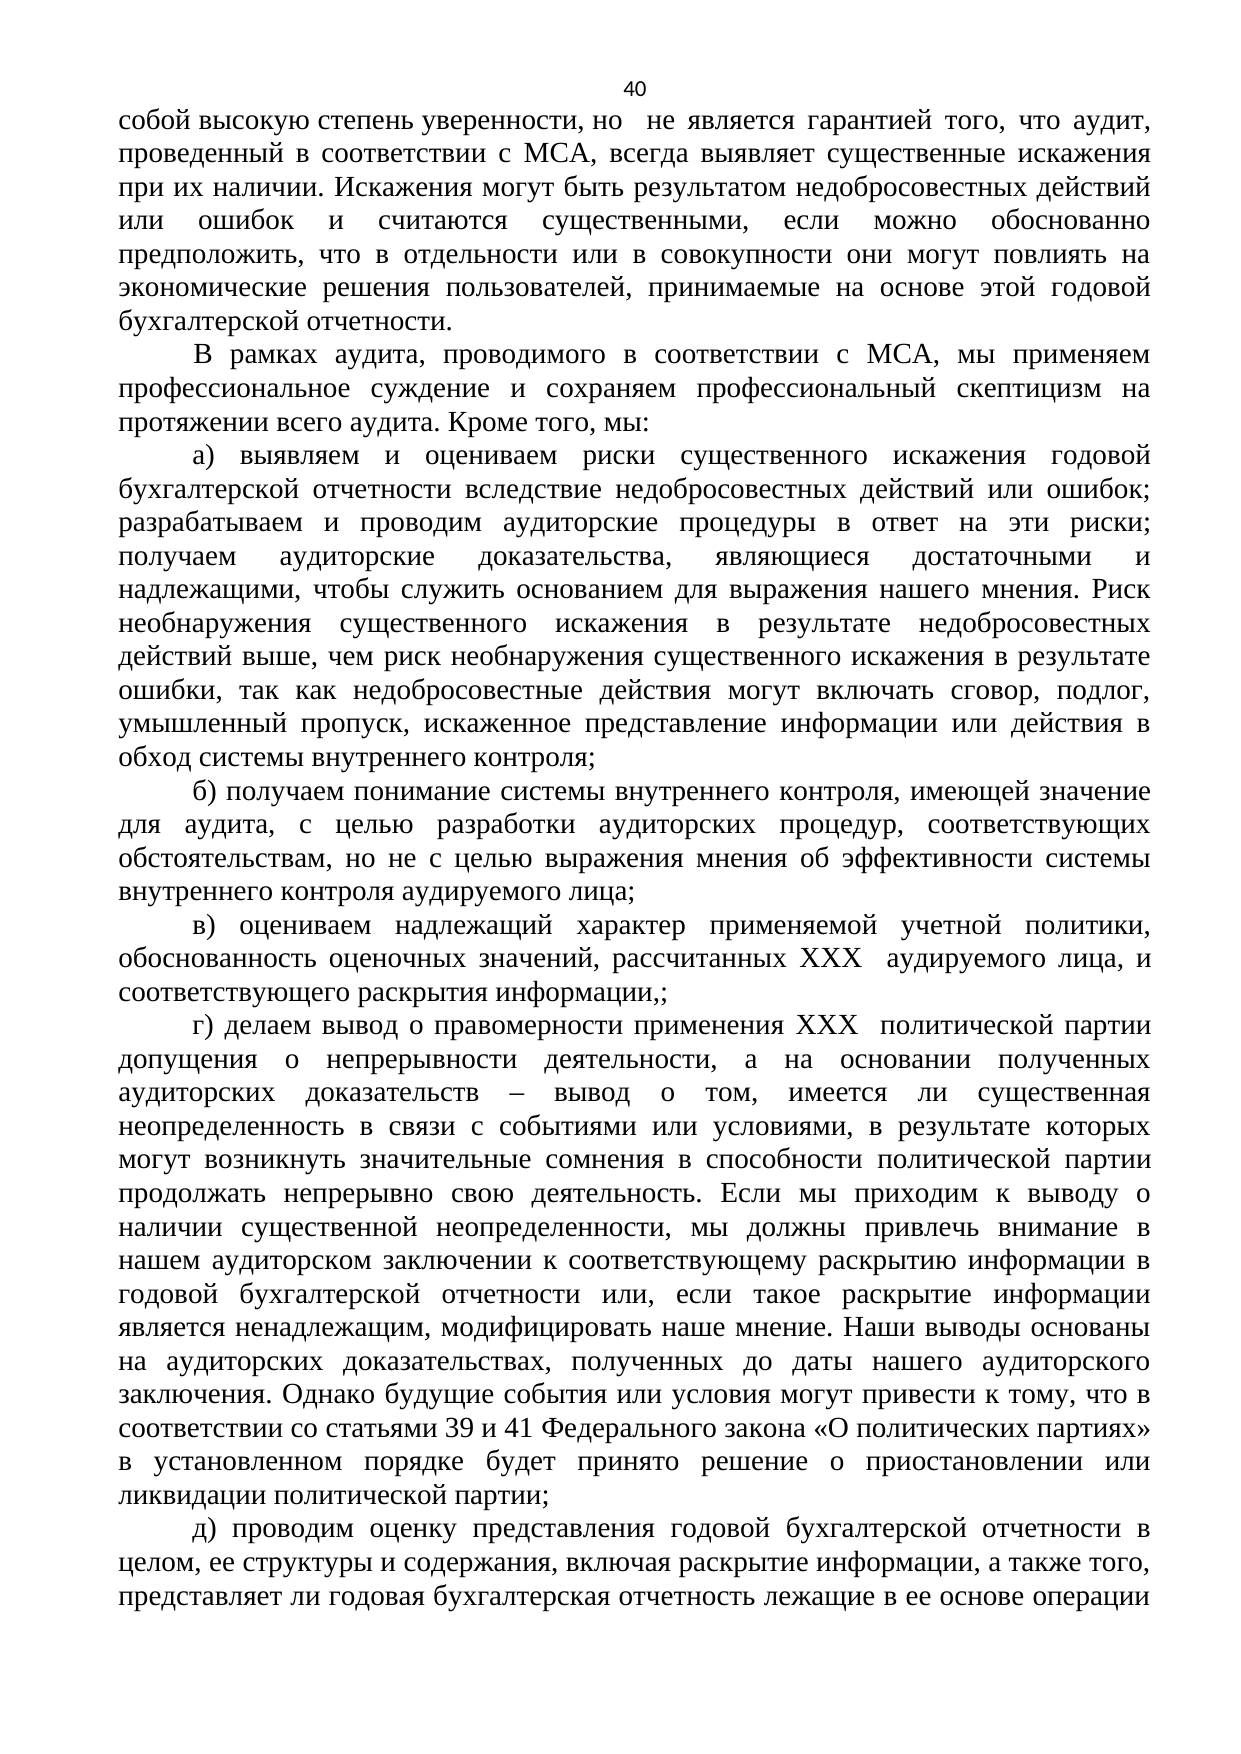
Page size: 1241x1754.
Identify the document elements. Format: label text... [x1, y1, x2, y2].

text в) оцениваем надлежащий характер применяемой учетной политики, обоснованность оценочных значений, рассчитанных XXX аудируемого лица, и соответствующего раскрытия информации,; [118, 907, 1152, 1007]
text г) делаем вывод о правомерности применения XXX политической партии допущения о непрерывности деятельности, а на основании полученных аудиторских доказательств – вывод о том, имеется ли существенная неопределенность в связи с событиями или условиями, в результате которых могут возникнуть значительные сомнения в способности политической партии продолжать непрерывно свою деятельность. Если мы приходим к выводу о наличии существенной неопределенности, мы должны привлечь внимание в нашем аудиторском заключении к соответствующему раскрытию информации в годовой бухгалтерской отчетности или, если такое раскрытие информации является ненадлежащим, модифицировать наше мнение. Наши выводы основаны на аудиторских доказательствах, полученных до даты нашего аудиторского заключения. Однако будущие события или условия могут привести к тому, что в соответствии со статьями 39 и 41 Федерального закона «О политических партиях» в установленном порядке будет принято решение о приостановлении или ликвидации политической партии; [118, 1007, 1152, 1511]
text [118, 102, 1152, 337]
text а) выявляем и оцениваем риски существенного искажения годовой бухгалтерской отчетности вследствие недобросовестных действий или ошибок; разрабатываем и проводим аудиторские процедуры в ответ на эти риски; получаем аудиторские доказательства, являющиеся достаточными и надлежащими, чтобы служить основанием для выражения нашего мнения. Риск необнаружения существенного искажения в результате недобросовестных действий выше, чем риск необнаружения существенного искажения в результате ошибки, так как недобросовестные действия могут включать сговор, подлог, умышленный пропуск, искаженное представление информации или действия в обход системы внутреннего контроля; [118, 437, 1152, 773]
text В рамках аудита, проводимого в соответствии с МСА, мы применяем профессиональное суждение и сохраняем профессиональный скептицизм на протяжении всего аудита. Кроме того, мы: [118, 337, 1152, 437]
text б) получаем понимание системы внутреннего контроля, имеющей значение для аудита, с целью разработки аудиторских процедур, соответствующих обстоятельствам, но не с целью выражения мнения об эффективности системы внутреннего контроля аудируемого лица; [118, 773, 1152, 907]
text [118, 1511, 1152, 1611]
